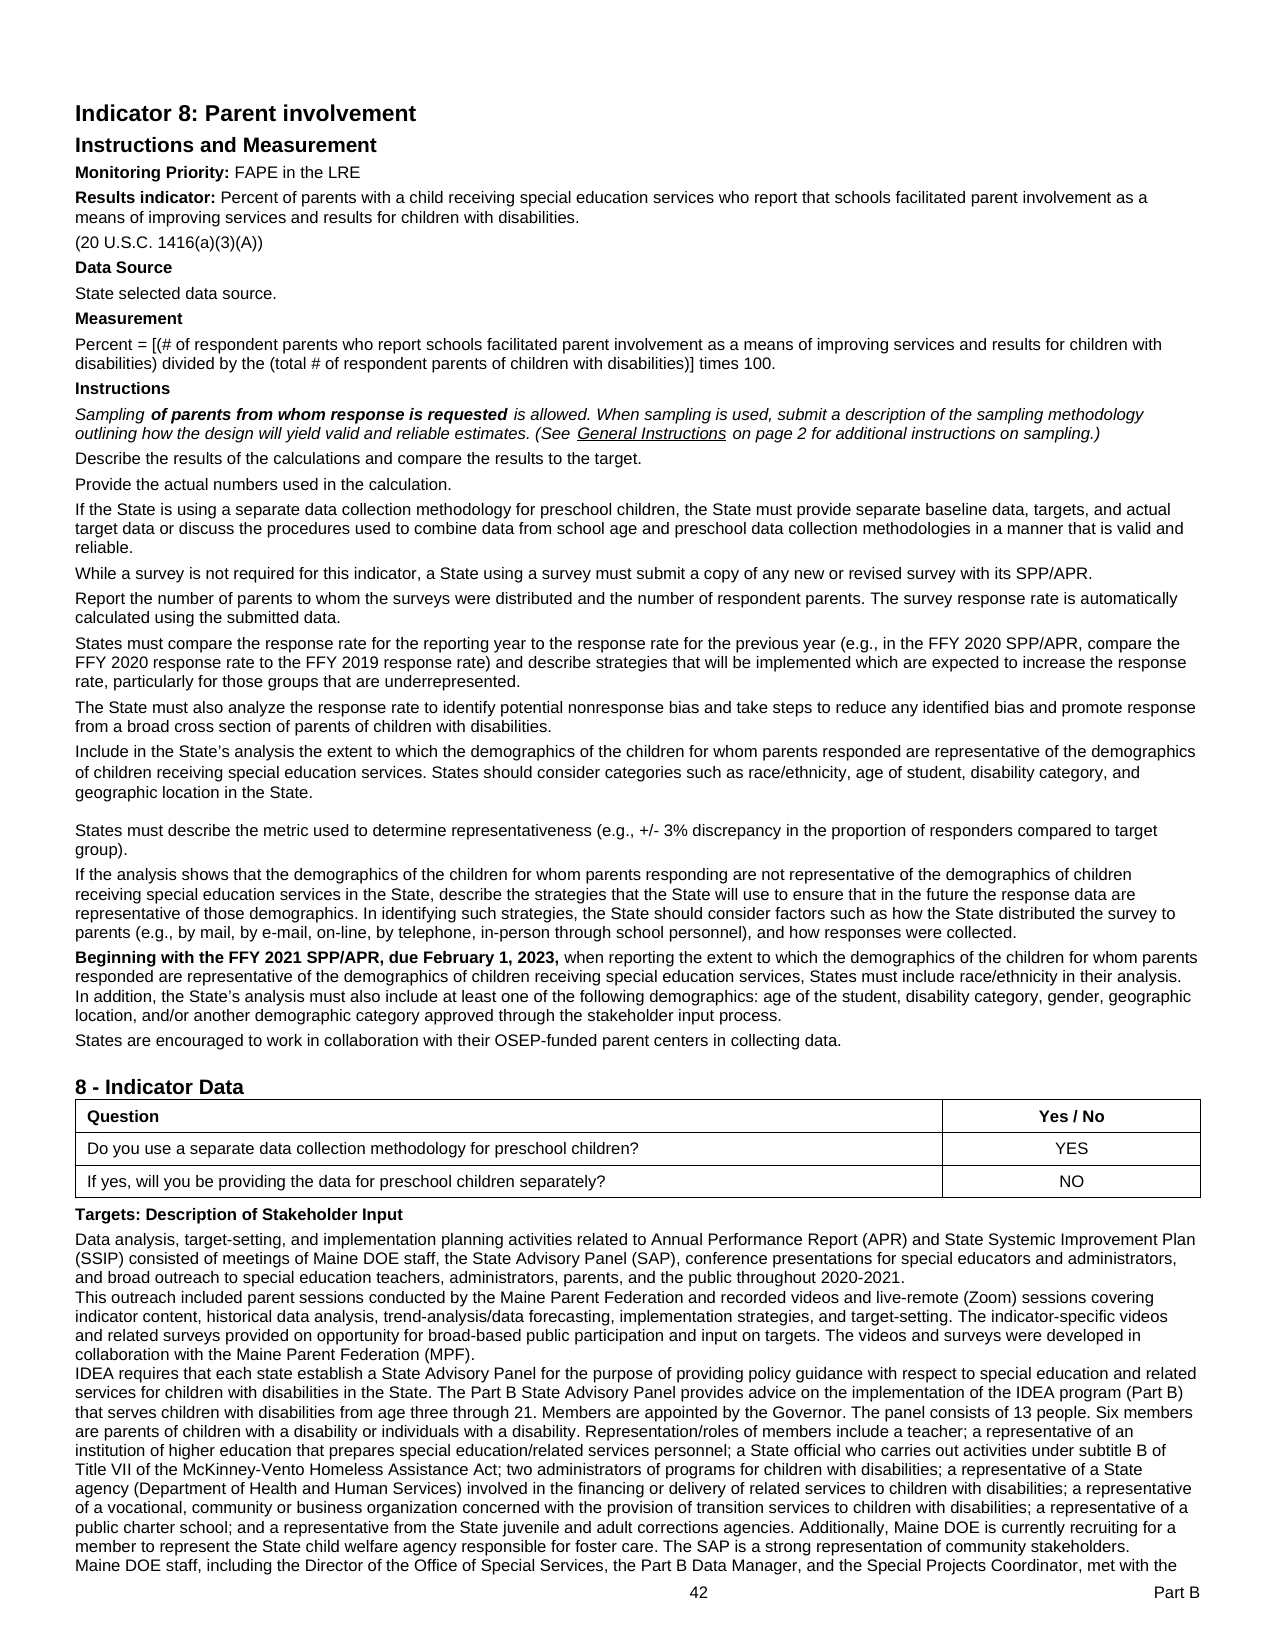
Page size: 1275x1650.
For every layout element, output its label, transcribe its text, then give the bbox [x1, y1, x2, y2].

text Instructions [75, 379, 1200, 398]
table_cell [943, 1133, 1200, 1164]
subtitle Indicator 8: Parent involvement [75, 100, 1200, 126]
text Provide the actual numbers used in the calculation. [75, 474, 1200, 494]
text States must describe the metric used to determine representativeness (e.g., +/- 3% discrepancy in the proportion of responders compared to target group). [75, 821, 1200, 859]
text Describe the results of the calculations and compare the results to the target. [75, 449, 1200, 468]
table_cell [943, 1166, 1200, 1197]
text (20 U.S.C. 1416(a)(3)(A)) [75, 233, 1200, 252]
text Targets: Description of Stakeholder Input [75, 1204, 1200, 1224]
text States must compare the response rate for the reporting year to the response rate for the previous year (e.g., in the FFY 2020 SPP/APR, compare the FFY 2020 response rate to the FFY 2019 response rate) and describe strategies that will be implemented which are expected to increase the response rate, particularly for those groups that are underrepresented. [75, 634, 1200, 691]
text State selected data source. [75, 284, 1200, 303]
text Measurement [75, 309, 1200, 328]
text Percent = [(# of respondent parents who report schools facilitated parent involvement as a means of improving services and results for children with disabilities) divided by the (total # of respondent parents of children with disabilities)] times 100. [75, 334, 1200, 373]
text Monitoring Priority: FAPE in the LRE [75, 163, 1200, 182]
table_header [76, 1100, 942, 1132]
text Sampling of parents from whom response is requested is allowed. When sampling is used, submit a description of the sampling methodology outlining how the design will yield valid and reliable estimates. (See General Instructions on page 2 for additional instructions on sampling.) [75, 404, 1200, 443]
text Instructions and Measurement [75, 133, 1200, 157]
text If the analysis shows that the demographics of the children for whom parents responding are not representative of the demographics of children receiving special education services in the State, describe the strategies that the State will use to ensure that in the future the response data are representative of those demographics. In identifying such strategies, the State should consider factors such as how the State distributed the survey to parents (e.g., by mail, by e-mail, on-line, by telephone, in-person through school personnel), and how responses were collected. [75, 865, 1200, 942]
text States are encouraged to work in collaboration with their OSEP-funded parent centers in collecting data. [75, 1031, 1200, 1050]
text If the State is using a separate data collection methodology for preschool children, the State must provide separate baseline data, targets, and actual target data or discuss the procedures used to combine data from school age and preschool data collection methodologies in a manner that is valid and reliable. [75, 500, 1200, 557]
text Data Source [75, 258, 1200, 277]
text Beginning with the FFY 2021 SPP/APR, due February 1, 2023, when reporting the extent to which the demographics of the children for whom parents responded are representative of the demographics of children receiving special education services, States must include race/ethnicity in their analysis. In addition, the State’s analysis must also include at least one of the following demographics: age of the student, disability category, gender, geographic location, and/or another demographic category approved through the stakeholder input process. [75, 948, 1200, 1025]
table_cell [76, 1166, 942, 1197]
text The State must also analyze the response rate to identify potential nonresponse bias and take steps to reduce any identified bias and promote response from a broad cross section of parents of children with disabilities. [75, 697, 1200, 736]
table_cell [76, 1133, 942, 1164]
subtitle 8 - Indicator Data [75, 1075, 1200, 1099]
text Results indicator: Percent of parents with a child receiving special education services who report that schools facilitated parent involvement as a means of improving services and results for children with disabilities. [75, 188, 1200, 227]
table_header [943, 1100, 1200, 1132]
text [75, 1230, 1200, 1575]
text Report the number of parents to whom the surveys were distributed and the number of respondent parents. The survey response rate is automatically calculated using the submitted data. [75, 589, 1200, 627]
text Include in the State’s analysis the extent to which the demographics of the children for whom parents responded are representative of the demographics of children receiving special education services. States should consider categories such as race/ethnicity, age of student, disability category, and geographic location in the State. [75, 742, 1200, 802]
text While a survey is not required for this indicator, a State using a survey must submit a copy of any new or revised survey with its SPP/APR. [75, 564, 1200, 583]
